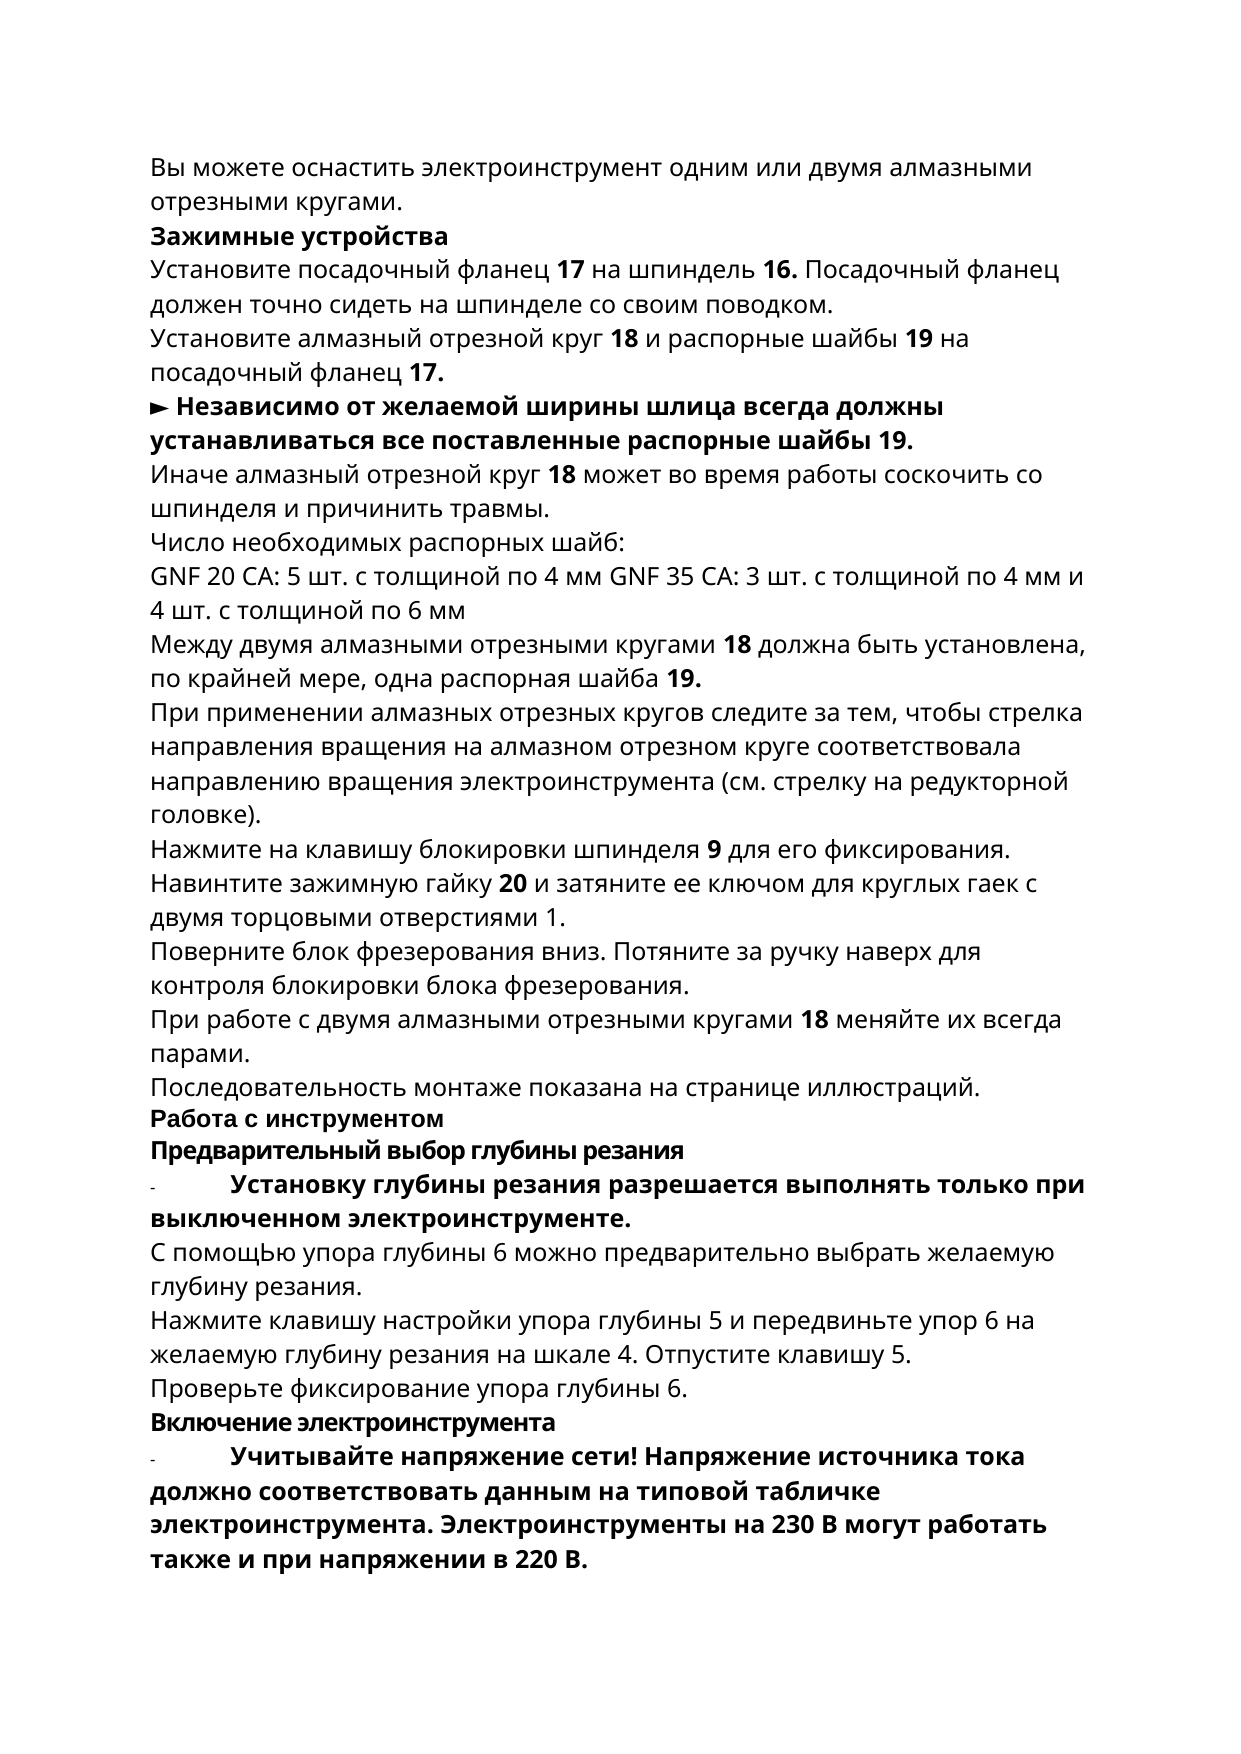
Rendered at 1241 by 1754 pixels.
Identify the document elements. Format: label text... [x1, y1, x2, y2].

text С помощЬю упора глубины 6 можно предварительно выбрать желаемую глубину резания. [150, 1235, 1090, 1303]
text Поверните блок фрезерования вниз. Потяните за ручку наверх для контроля блокировки блока фрезерования. [150, 933, 1090, 1002]
text Установите алмазный отрезной круг 18 и распорные шайбы 19 на посадочный фланец 17. [150, 320, 1090, 388]
text Число необходимых распорных шайб: [150, 525, 1090, 559]
text Нажмите на клавишу блокировки шпинделя 9 для его фиксирования. [150, 831, 1090, 865]
text При применении алмазных отрезных кругов следите за тем, чтобы стрелка направления вращения на алмазном отрезном круге соответствовала направлению вращения электроинструмента (см. стрелку на редукторной головке). [150, 695, 1090, 831]
text Иначе алмазный отрезной круг 18 может во время работы соскочить со шпинделя и причинить травмы. [150, 457, 1090, 525]
list Установку глубины резания разрешается выполнять только при выключенном электроинструменте. [150, 1167, 1090, 1235]
text Работа с инструментом [150, 1104, 1090, 1132]
text Последовательность монтаже показана на странице иллюстраций. [150, 1070, 1090, 1104]
text Проверьте фиксирование упора глубины 6. [150, 1371, 1090, 1405]
text Вы можете оснастить электроинструмент одним или двумя алмазными отрезными кругами. [150, 150, 1090, 218]
text GNF 20 СА: 5 шт. с толщиной по 4 мм GNF 35 СА: 3 шт. с толщиной по 4 мм и 4 шт. с толщиной по 6 мм [150, 559, 1090, 627]
text Включение электроинструмента [150, 1405, 1090, 1439]
text ► Независимо от желаемой ширины шлица всегда должны устанавливаться все поставленные распорные шайбы 19. [150, 388, 1090, 457]
text Между двумя алмазными отрезными кругами 18 должна быть установлена, по крайней мере, одна распорная шайба 19. [150, 627, 1090, 695]
text Установите посадочный фланец 17 на шпиндель 16. Посадочный фланец должен точно сидеть на шпинделе со своим поводком. [150, 252, 1090, 320]
text Навинтите зажимную гайку 20 и затяните ее ключом для круглых гаек с двумя торцовыми отверстиями 1. [150, 865, 1090, 933]
text Нажмите клавишу настройки упора глубины 5 и передвиньте упор 6 на желаемую глубину резания на шкале 4. Отпустите клавишу 5. [150, 1303, 1090, 1371]
text Предварительный выбор глубины резания [150, 1132, 1090, 1167]
text Зажимные устройства [150, 218, 1090, 252]
list Учитывайте напряжение сети! Напряжение источника тока должно соответствовать данным на типовой табличке электроинструмента. Электроинструменты на 230 В могут работать также и при напряжении в 220 В. [150, 1439, 1090, 1575]
text При работе с двумя алмазными отрезными кругами 18 меняйте их всегда парами. [150, 1002, 1090, 1070]
